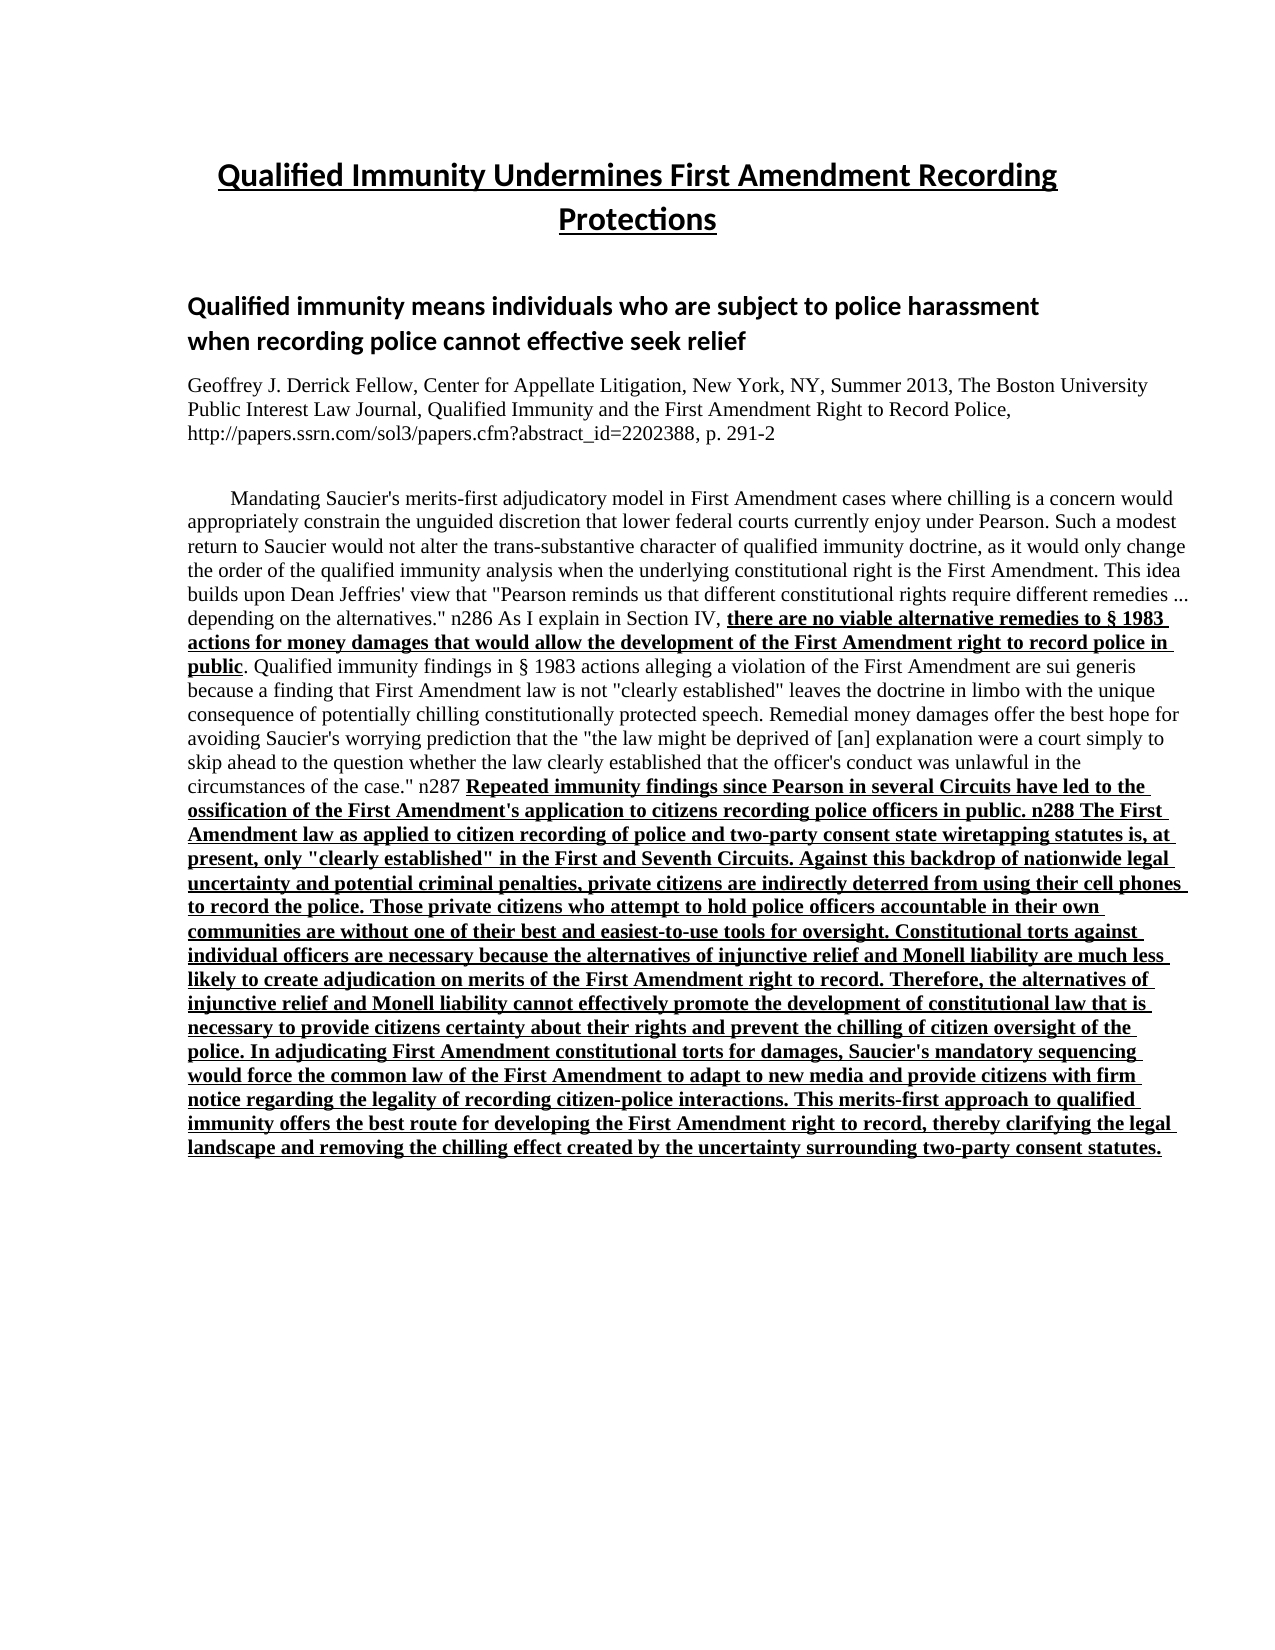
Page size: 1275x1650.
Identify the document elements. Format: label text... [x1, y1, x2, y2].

subtitle Qualified Immunity Undermines First Amendment Recording Protections [187, 154, 1087, 239]
subtitle Qualified immunity means individuals who are subject to police harassment when recording police cannot effective seek relief [187, 289, 1087, 358]
text Mandating Saucier's merits-first adjudicatory model in First Amendment cases where chilling is a concern would appropriately constrain the unguided discretion that lower federal courts currently enjoy under Pearson. Such a modest return to Saucier would not alter the trans-substantive character of qualified immunity doctrine, as it would only change the order of the qualified immunity analysis when the underlying constitutional right is the First Amendment. This idea builds upon Dean Jeffries' view that "Pearson reminds us that different constitutional rights require different remedies ... depending on the alternatives." n286 As I explain in Section IV, there are no viable alternative remedies to § 1983 actions for money damages that would allow the development of the First Amendment right to record police in public. Qualified immunity findings in § 1983 actions alleging a violation of the First Amendment are sui generis because a finding that First Amendment law is not "clearly established" leaves the doctrine in limbo with the unique consequence of potentially chilling constitutionally protected speech. Remedial money damages offer the best hope for avoiding Saucier's worrying prediction that the "the law might be deprived of [an] explanation were a court simply to skip ahead to the question whether the law clearly established that the officer's conduct was unlawful in the circumstances of the case." n287 Repeated immunity findings since Pearson in several Circuits have led to the ossification of the First Amendment's application to citizens recording police officers in public. n288 The First Amendment law as applied to citizen recording of police and two-party consent state wiretapping statutes is, at present, only "clearly established" in the First and Seventh Circuits. Against this backdrop of nationwide legal uncertainty and potential criminal penalties, private citizens are indirectly deterred from using their cell phones to record the police. Those private citizens who attempt to hold police officers accountable in their own communities are without one of their best and easiest-to-use tools for oversight. Constitutional torts against individual officers are necessary because the alternatives of injunctive relief and Monell liability are much less likely to create adjudication on merits of the First Amendment right to record. Therefore, the alternatives of injunctive relief and Monell liability cannot effectively promote the development of constitutional law that is necessary to provide citizens certainty about their rights and prevent the chilling of citizen oversight of the police. In adjudicating First Amendment constitutional torts for damages, Saucier's mandatory sequencing would force the common law of the First Amendment to adapt to new media and provide citizens with firm notice regarding the legality of recording citizen-police interactions. This merits-first approach to qualified immunity offers the best route for developing the First Amendment right to record, thereby clarifying the legal landscape and removing the chilling effect created by the uncertainty surrounding two-party consent statutes. [187, 485, 1192, 1159]
text Geoffrey J. Derrick Fellow, Center for Appellate Litigation, New York, NY, Summer 2013, The Boston University Public Interest Law Journal, Qualified Immunity and the First Amendment Right to Record Police, http://papers.ssrn.com/sol3/papers.cfm?abstract_id=2202388, p. 291-2 [187, 373, 1192, 445]
